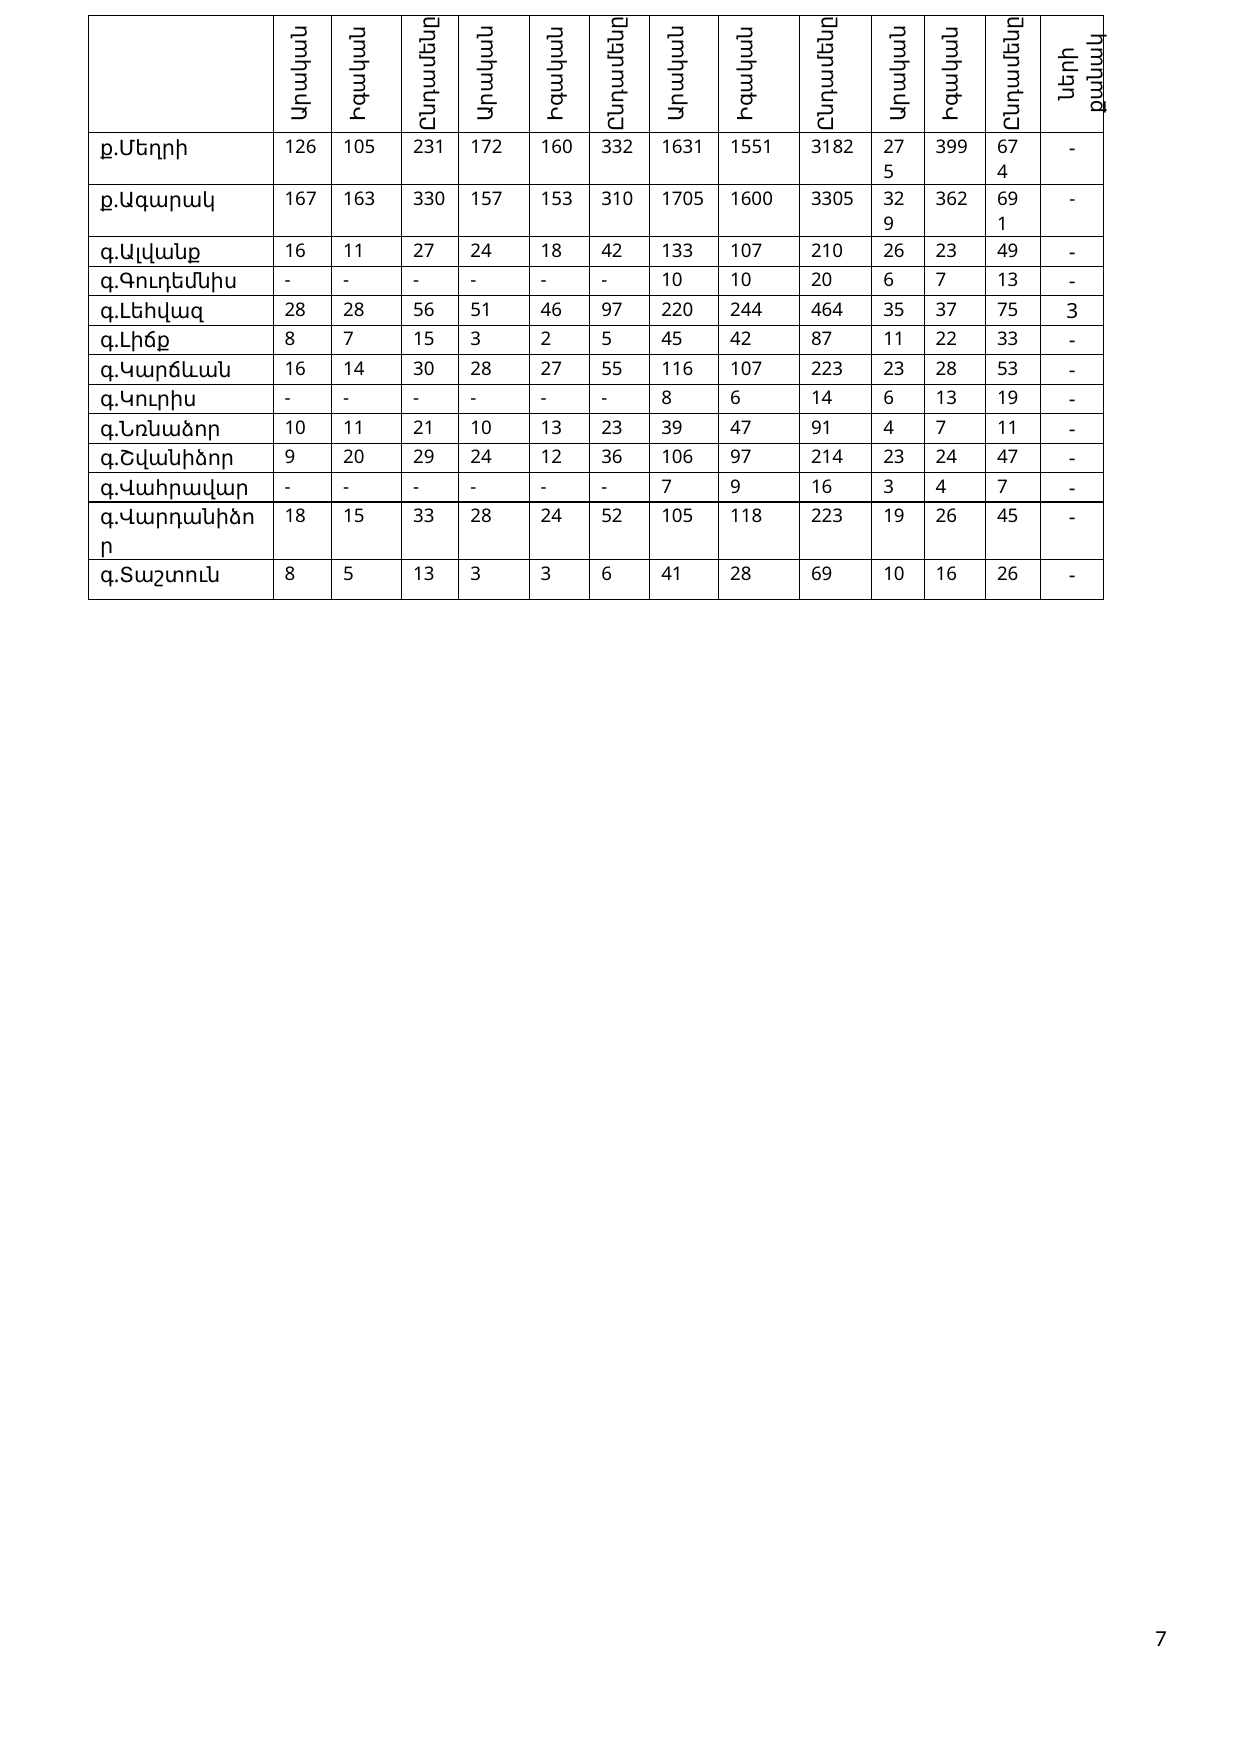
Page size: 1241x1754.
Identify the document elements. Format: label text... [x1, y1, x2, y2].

table_cell 153 [530, 185, 589, 236]
table_cell 7 [925, 267, 985, 295]
table_cell 15 [402, 326, 458, 354]
table_cell - [1041, 414, 1103, 442]
table_cell 3 [530, 560, 589, 598]
table_cell Արական [650, 16, 718, 132]
table_cell 105 [650, 503, 718, 559]
table_cell 29 [402, 444, 458, 472]
table_cell 46 [530, 296, 589, 324]
table_cell 27 [402, 237, 458, 266]
table_cell 16 [800, 473, 871, 501]
table_cell - [459, 473, 529, 501]
table_cell 12 [530, 444, 589, 472]
table_cell գ.Վարդանիձոր [89, 503, 273, 559]
table_cell - [1041, 473, 1103, 501]
table_cell 22 [925, 326, 985, 354]
table_cell գ.Վահրավար [89, 473, 273, 501]
table_cell - [459, 267, 529, 295]
table_cell 3 [459, 326, 529, 354]
table_cell 210 [800, 237, 871, 266]
table_cell 42 [719, 326, 799, 354]
table_cell 24 [459, 444, 529, 472]
table_cell 51 [459, 296, 529, 324]
table_cell 106 [650, 444, 718, 472]
table_cell - [1041, 133, 1103, 184]
table_cell 167 [274, 185, 331, 236]
table_cell 231 [402, 133, 458, 184]
table_cell 30 [402, 355, 458, 383]
table_cell 42 [590, 237, 649, 266]
table_cell - [459, 385, 529, 413]
table_cell 464 [800, 296, 871, 324]
table_cell 399 [925, 133, 985, 184]
table_cell 45 [650, 326, 718, 354]
table_cell 15 [332, 503, 401, 559]
table_cell 75 [986, 296, 1040, 324]
table_cell 107 [719, 237, 799, 266]
table_cell 11 [872, 326, 924, 354]
table_cell 47 [986, 444, 1040, 472]
table_cell 18 [530, 237, 589, 266]
table_cell - [332, 473, 401, 501]
table_cell 126 [274, 133, 331, 184]
table_cell - [530, 473, 589, 501]
table_cell 26 [986, 560, 1040, 598]
table_cell 91 [800, 414, 871, 442]
table_cell 7 [332, 326, 401, 354]
table_cell 10 [274, 414, 331, 442]
table_cell - [590, 385, 649, 413]
table_cell 41 [650, 560, 718, 598]
table_cell 13 [402, 560, 458, 598]
table_cell 24 [530, 503, 589, 559]
table_cell 52 [590, 503, 649, 559]
table_cell 214 [800, 444, 871, 472]
table_cell 3 [872, 473, 924, 501]
table_cell 1631 [650, 133, 718, 184]
table_cell 13 [925, 385, 985, 413]
table_cell 28 [925, 355, 985, 383]
table_cell Ընդամենը [590, 16, 649, 132]
table_header Փախստականների քանակ [1041, 16, 1103, 132]
table_cell 23 [872, 444, 924, 472]
table_cell - [590, 473, 649, 501]
table_cell 2 [530, 326, 589, 354]
table_cell 19 [986, 385, 1040, 413]
table_cell 16 [274, 237, 331, 266]
table_cell 35 [872, 296, 924, 324]
table_cell 23 [872, 355, 924, 383]
table_cell գ.Նռնաձոր [89, 414, 273, 442]
table_cell 310 [590, 185, 649, 236]
table_cell 24 [459, 237, 529, 266]
table_cell գ.Լեհվազ [89, 296, 273, 324]
table_cell 160 [530, 133, 589, 184]
table_cell Արական [459, 16, 529, 132]
table_cell 275 [872, 133, 924, 184]
table_cell ք.Մեղրի [89, 133, 273, 184]
table_cell 28 [459, 503, 529, 559]
table_cell 16 [274, 355, 331, 383]
table_cell 133 [650, 237, 718, 266]
table_cell - [530, 385, 589, 413]
table_cell 157 [459, 185, 529, 236]
table_cell 20 [332, 444, 401, 472]
table_cell 23 [590, 414, 649, 442]
table_cell Իգական [332, 16, 401, 132]
table_cell Ընդամենը [986, 16, 1040, 132]
table_cell 244 [719, 296, 799, 324]
table_cell 8 [274, 326, 331, 354]
table_cell - [332, 385, 401, 413]
table_cell 26 [872, 237, 924, 266]
table_cell 20 [800, 267, 871, 295]
table_cell - [1041, 444, 1103, 472]
table_cell 23 [925, 237, 985, 266]
table_cell - [1041, 560, 1103, 598]
table_cell 9 [719, 473, 799, 501]
table_cell 21 [402, 414, 458, 442]
table_cell - [1041, 385, 1103, 413]
table_cell 14 [800, 385, 871, 413]
table_cell - [402, 473, 458, 501]
table_cell 28 [459, 355, 529, 383]
table_cell 3 [1041, 296, 1103, 324]
table_cell 45 [986, 503, 1040, 559]
table_cell 27 [530, 355, 589, 383]
table_cell 24 [925, 444, 985, 472]
table_cell 223 [800, 355, 871, 383]
table_cell 97 [719, 444, 799, 472]
table_cell - [274, 267, 331, 295]
table_cell Ընդամենը [402, 16, 458, 132]
table_cell 13 [530, 414, 589, 442]
table_cell - [1041, 267, 1103, 295]
table_cell 11 [332, 237, 401, 266]
table_cell 7 [986, 473, 1040, 501]
table_cell - [1041, 185, 1103, 236]
table_cell - [332, 267, 401, 295]
table_cell 329 [872, 185, 924, 236]
table_cell 5 [590, 326, 649, 354]
table_cell 10 [872, 560, 924, 598]
table_cell 8 [274, 560, 331, 598]
table_cell 10 [650, 267, 718, 295]
table_cell 8 [650, 385, 718, 413]
table_cell - [530, 267, 589, 295]
table_cell Արական [872, 16, 924, 132]
table_cell 37 [925, 296, 985, 324]
table_cell Արական [274, 16, 331, 132]
table_cell գ.Ալվանք [89, 237, 273, 266]
table_cell 4 [925, 473, 985, 501]
table_cell 1551 [719, 133, 799, 184]
table_cell 33 [402, 503, 458, 559]
table_cell 6 [872, 267, 924, 295]
table_cell 10 [719, 267, 799, 295]
table_cell 18 [274, 503, 331, 559]
table_cell 33 [986, 326, 1040, 354]
table_cell 674 [986, 133, 1040, 184]
table_cell - [1041, 355, 1103, 383]
table_cell 97 [590, 296, 649, 324]
table_cell գ.Կարճևան [89, 355, 273, 383]
table_cell 5 [332, 560, 401, 598]
table_cell Իգական [530, 16, 589, 132]
table_cell - [1041, 237, 1103, 266]
table_cell գ.Շվանիձոր [89, 444, 273, 472]
table_cell 6 [872, 385, 924, 413]
table_cell 163 [332, 185, 401, 236]
table_cell 28 [719, 560, 799, 598]
table_cell 11 [986, 414, 1040, 442]
table_cell 16 [925, 560, 985, 598]
table_cell - [402, 385, 458, 413]
table_cell 172 [459, 133, 529, 184]
table_cell 56 [402, 296, 458, 324]
table_cell 14 [332, 355, 401, 383]
table_cell Իգական [719, 16, 799, 132]
table_cell 3 [459, 560, 529, 598]
table_cell 330 [402, 185, 458, 236]
table_cell 4 [872, 414, 924, 442]
table_cell 691 [986, 185, 1040, 236]
table_cell 332 [590, 133, 649, 184]
table_cell 7 [925, 414, 985, 442]
table_cell գ.Տաշտուն [89, 560, 273, 598]
table_cell 1705 [650, 185, 718, 236]
table_cell 6 [590, 560, 649, 598]
table_cell 11 [332, 414, 401, 442]
table_cell գ.Գուդեմնիս [89, 267, 273, 295]
table_cell 28 [332, 296, 401, 324]
table_header Բնակավայր [89, 16, 273, 132]
table_cell 39 [650, 414, 718, 442]
table_cell 49 [986, 237, 1040, 266]
table_cell 3305 [800, 185, 871, 236]
table_cell 1600 [719, 185, 799, 236]
table_cell 7 [650, 473, 718, 501]
table_cell 53 [986, 355, 1040, 383]
table_cell 19 [872, 503, 924, 559]
table_cell - [274, 473, 331, 501]
table_cell - [1041, 503, 1103, 559]
table_cell գ.Լիճք [89, 326, 273, 354]
table_cell 69 [800, 560, 871, 598]
table_cell ք.Ագարակ [89, 185, 273, 236]
table_cell 55 [590, 355, 649, 383]
table_cell 6 [719, 385, 799, 413]
table_cell - [590, 267, 649, 295]
table_cell 36 [590, 444, 649, 472]
table_cell Իգական [925, 16, 985, 132]
table_cell 9 [274, 444, 331, 472]
table_cell 118 [719, 503, 799, 559]
table_cell 13 [986, 267, 1040, 295]
table_cell 220 [650, 296, 718, 324]
table_cell 116 [650, 355, 718, 383]
table_cell 10 [459, 414, 529, 442]
table_cell - [1041, 326, 1103, 354]
table_cell գ.Կուրիս [89, 385, 273, 413]
table_cell Ընդամենը [800, 16, 871, 132]
table_cell 362 [925, 185, 985, 236]
table_cell 26 [925, 503, 985, 559]
table_cell 87 [800, 326, 871, 354]
table_cell 105 [332, 133, 401, 184]
table_cell 3182 [800, 133, 871, 184]
table_cell 28 [274, 296, 331, 324]
table_cell 223 [800, 503, 871, 559]
table_cell - [274, 385, 331, 413]
table_cell 47 [719, 414, 799, 442]
table_cell - [402, 267, 458, 295]
table_cell 107 [719, 355, 799, 383]
